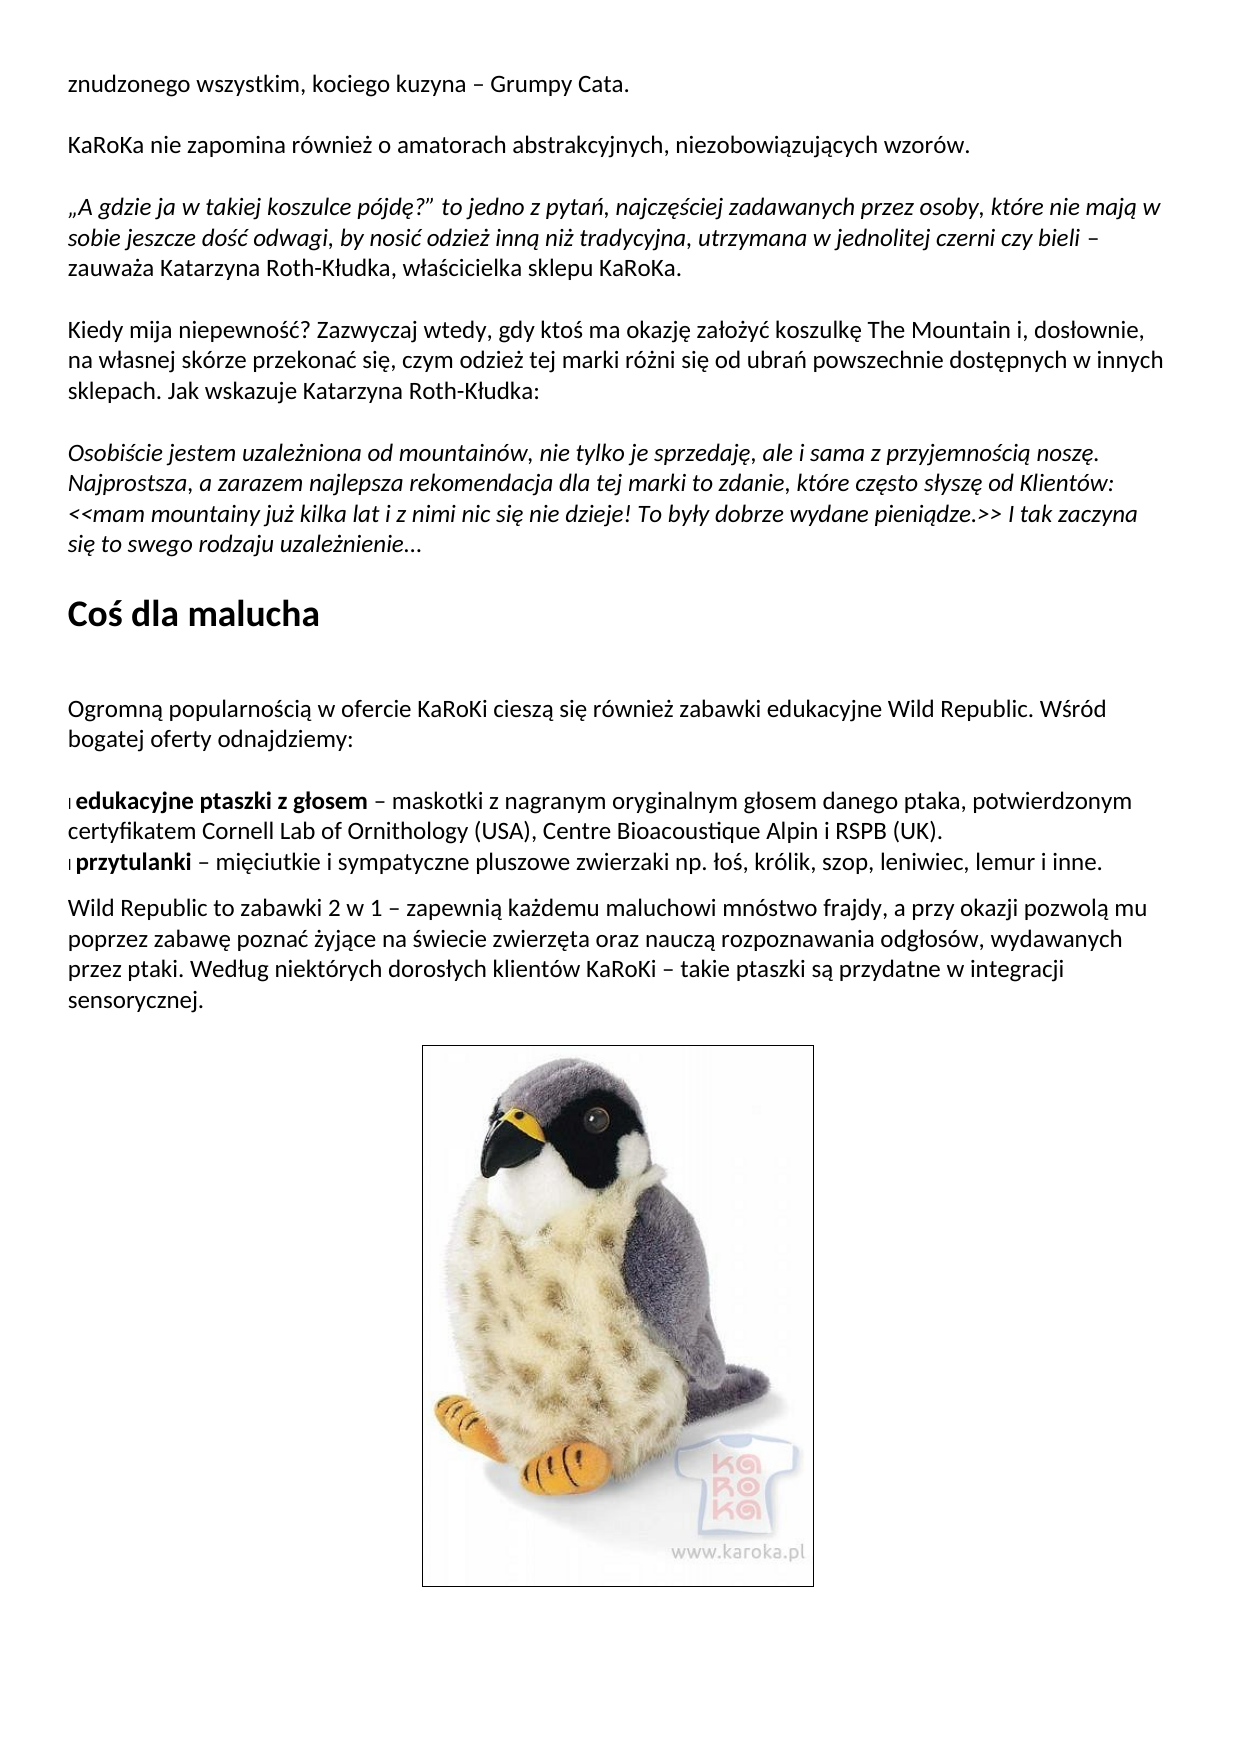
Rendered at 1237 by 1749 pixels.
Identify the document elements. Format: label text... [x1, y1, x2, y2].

text l przytulanki – mięciutkie i sympatyczne pluszowe zwierzaki np. łoś, królik, szop, leniwiec, lemur i inne. [68, 846, 1169, 877]
text Ogromną popularnością w ofercie KaRoKi cieszą się również zabawki edukacyjne Wild Republic. Wśród bogatej oferty odnajdziemy: [68, 693, 1169, 754]
text Coś dla malucha [68, 590, 1169, 636]
text Wild Republic to zabawki 2 w 1 – zapewnią każdemu maluchowi mnóstwo frajdy, a przy okazji pozwolą mu poprzez zabawę poznać żyjące na świecie zwierzęta oraz nauczą rozpoznawania odgłosów, wydawanych przez ptaki. Według niektórych dorosłych klientów KaRoKi – takie ptaszki są przydatne w integracji sensorycznej. [68, 892, 1169, 1014]
text Kiedy mija niepewność? Zazwyczaj wtedy, gdy ktoś ma okazję założyć koszulkę The Mountain i, dosłownie, na własnej skórze przekonać się, czym odzież tej marki różni się od ubrań powszechnie dostępnych w innych sklepach. Jak wskazuje Katarzyna Roth-Kłudka: [68, 314, 1169, 406]
text Osobiście jestem uzależniona od mountainów, nie tylko je sprzedaję, ale i sama z przyjemnością noszę. Najprostsza, a zarazem najlepsza rekomendacja dla tej marki to zdanie, które często słyszę od Klientów: <<mam mountainy już kilka lat i z nimi nic się nie dzieje! To były dobrze wydane pieniądze.>> I tak zaczyna się to swego rodzaju uzależnienie... [68, 437, 1169, 559]
picture [423, 1046, 813, 1586]
text „A gdzie ja w takiej koszulce pójdę?” to jedno z pytań, najczęściej zadawanych przez osoby, które nie mają w sobie jeszcze dość odwagi, by nosić odzież inną niż tradycyjna, utrzymana w jednolitej czerni czy bieli – zauważa Katarzyna Roth-Kłudka, właścicielka sklepu KaRoKa. [68, 191, 1169, 283]
text l edukacyjne ptaszki z głosem – maskotki z nagranym oryginalnym głosem danego ptaka, potwierdzonym certyfikatem Cornell Lab of Ornithology (USA), Centre Bioacoustique Alpin i RSPB (UK). [68, 785, 1169, 846]
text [68, 68, 1169, 98]
text KaRoKa nie zapomina również o amatorach abstrakcyjnych, niezobowiązujących wzorów. [68, 129, 1169, 160]
